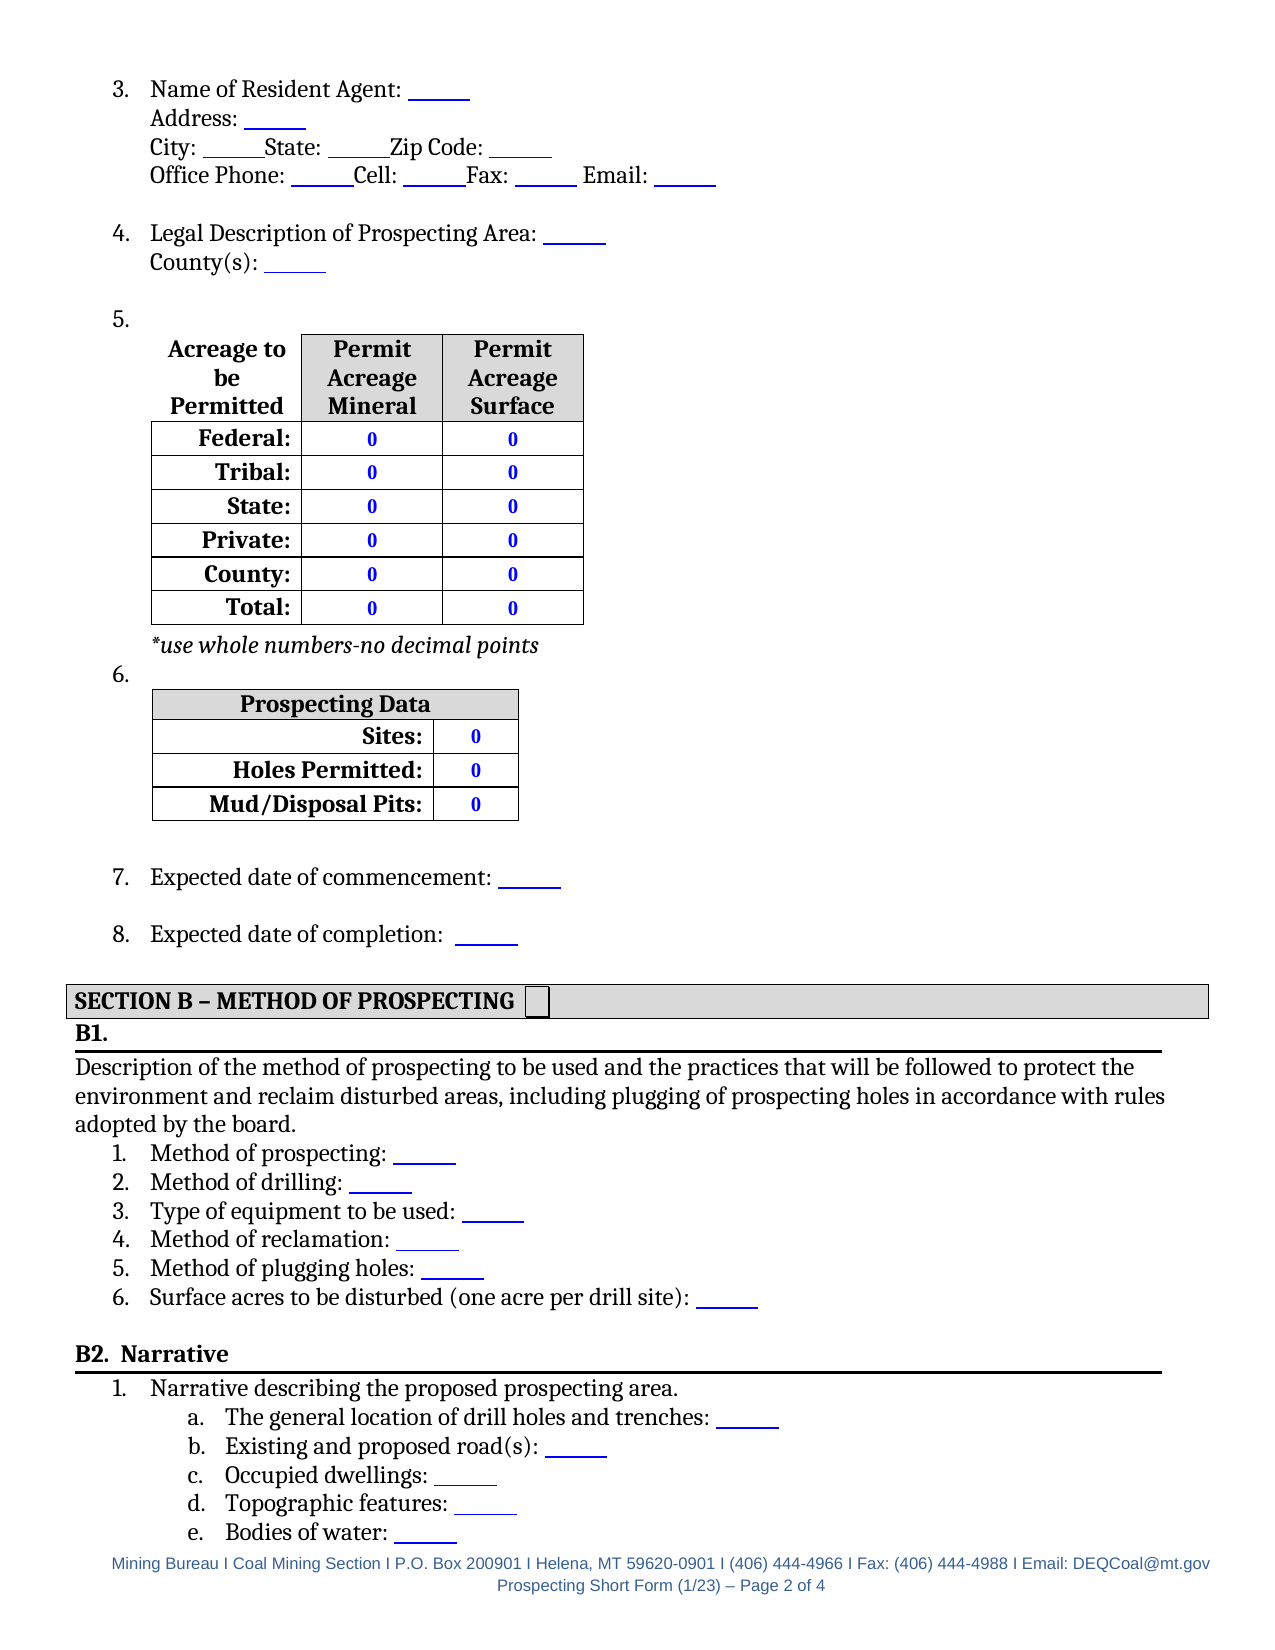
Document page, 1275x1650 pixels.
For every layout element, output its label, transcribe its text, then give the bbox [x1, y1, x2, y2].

list Method of reclamation: [112, 1225, 1200, 1254]
table_cell 0 [443, 524, 583, 556]
text Description of the method of prospecting to be used and the practices that will be followed to protect the environment and reclaim disturbed areas, including plugging of prospecting holes in accordance with rules adopted by the board. [75, 1053, 1200, 1139]
list Expected date of commencement: [112, 863, 1162, 920]
table_cell 0 [302, 591, 442, 624]
table_cell Mud/Disposal Pits: [153, 788, 433, 820]
list Bodies of water: [187, 1518, 1162, 1547]
list Occupied dwellings: [187, 1461, 1162, 1489]
table_cell 0 [434, 788, 518, 820]
table_cell Tribal: [152, 456, 301, 489]
table_cell 0 [302, 490, 442, 523]
table_cell 0 [302, 422, 442, 455]
table_cell 0 [434, 720, 518, 753]
table_cell 0 [443, 422, 583, 455]
table_cell 0 [443, 591, 583, 624]
table_cell Private: [152, 524, 301, 556]
list Method of plugging holes: [112, 1254, 1200, 1283]
table_cell 0 [443, 490, 583, 523]
table_cell State: [152, 490, 301, 523]
subtitle B2. Narrative [75, 1340, 1162, 1371]
table_cell Sites: [153, 720, 433, 753]
table_cell 0 [434, 754, 518, 786]
table_cell 0 [302, 558, 442, 590]
table_header Prospecting Data [153, 690, 518, 719]
table_cell 0 [443, 558, 583, 590]
list Method of prospecting: [112, 1139, 1200, 1168]
list Expected date of completion: [112, 920, 1162, 949]
table_header Acreage to be Permitted [152, 334, 301, 421]
list Legal Description of Prospecting Area: County(s): [112, 219, 1162, 305]
list Method of drilling: [112, 1168, 1200, 1197]
subtitle B1. [75, 1019, 1162, 1050]
list Type of equipment to be used: [112, 1197, 1200, 1225]
table_header Permit Acreage Mineral [302, 335, 442, 421]
table_cell Total: [152, 591, 301, 624]
list Surface acres to be disturbed (one acre per drill site): [112, 1283, 1200, 1312]
list Name of Resident Agent: Address: City: State: Zip Code: Office Phone: Cell: Fax: Email: [112, 75, 1162, 219]
table_cell Holes Permitted: [153, 754, 433, 786]
list Existing and proposed road(s): [187, 1432, 1162, 1461]
list Narrative describing the proposed prospecting area. [112, 1374, 1162, 1403]
table_cell County: [152, 558, 301, 590]
text SECTION B – METHOD OF PROSPECTING [67, 985, 1208, 1018]
list The general location of drill holes and trenches: [187, 1403, 1162, 1432]
table_cell 0 [302, 524, 442, 556]
list Topographic features: [187, 1489, 1162, 1518]
table_header Permit Acreage Surface [443, 335, 583, 421]
table_cell Federal: [152, 422, 301, 455]
list *use whole numbers-no decimal points [150, 631, 1162, 660]
table_cell 0 [443, 456, 583, 489]
table_cell 0 [302, 456, 442, 489]
